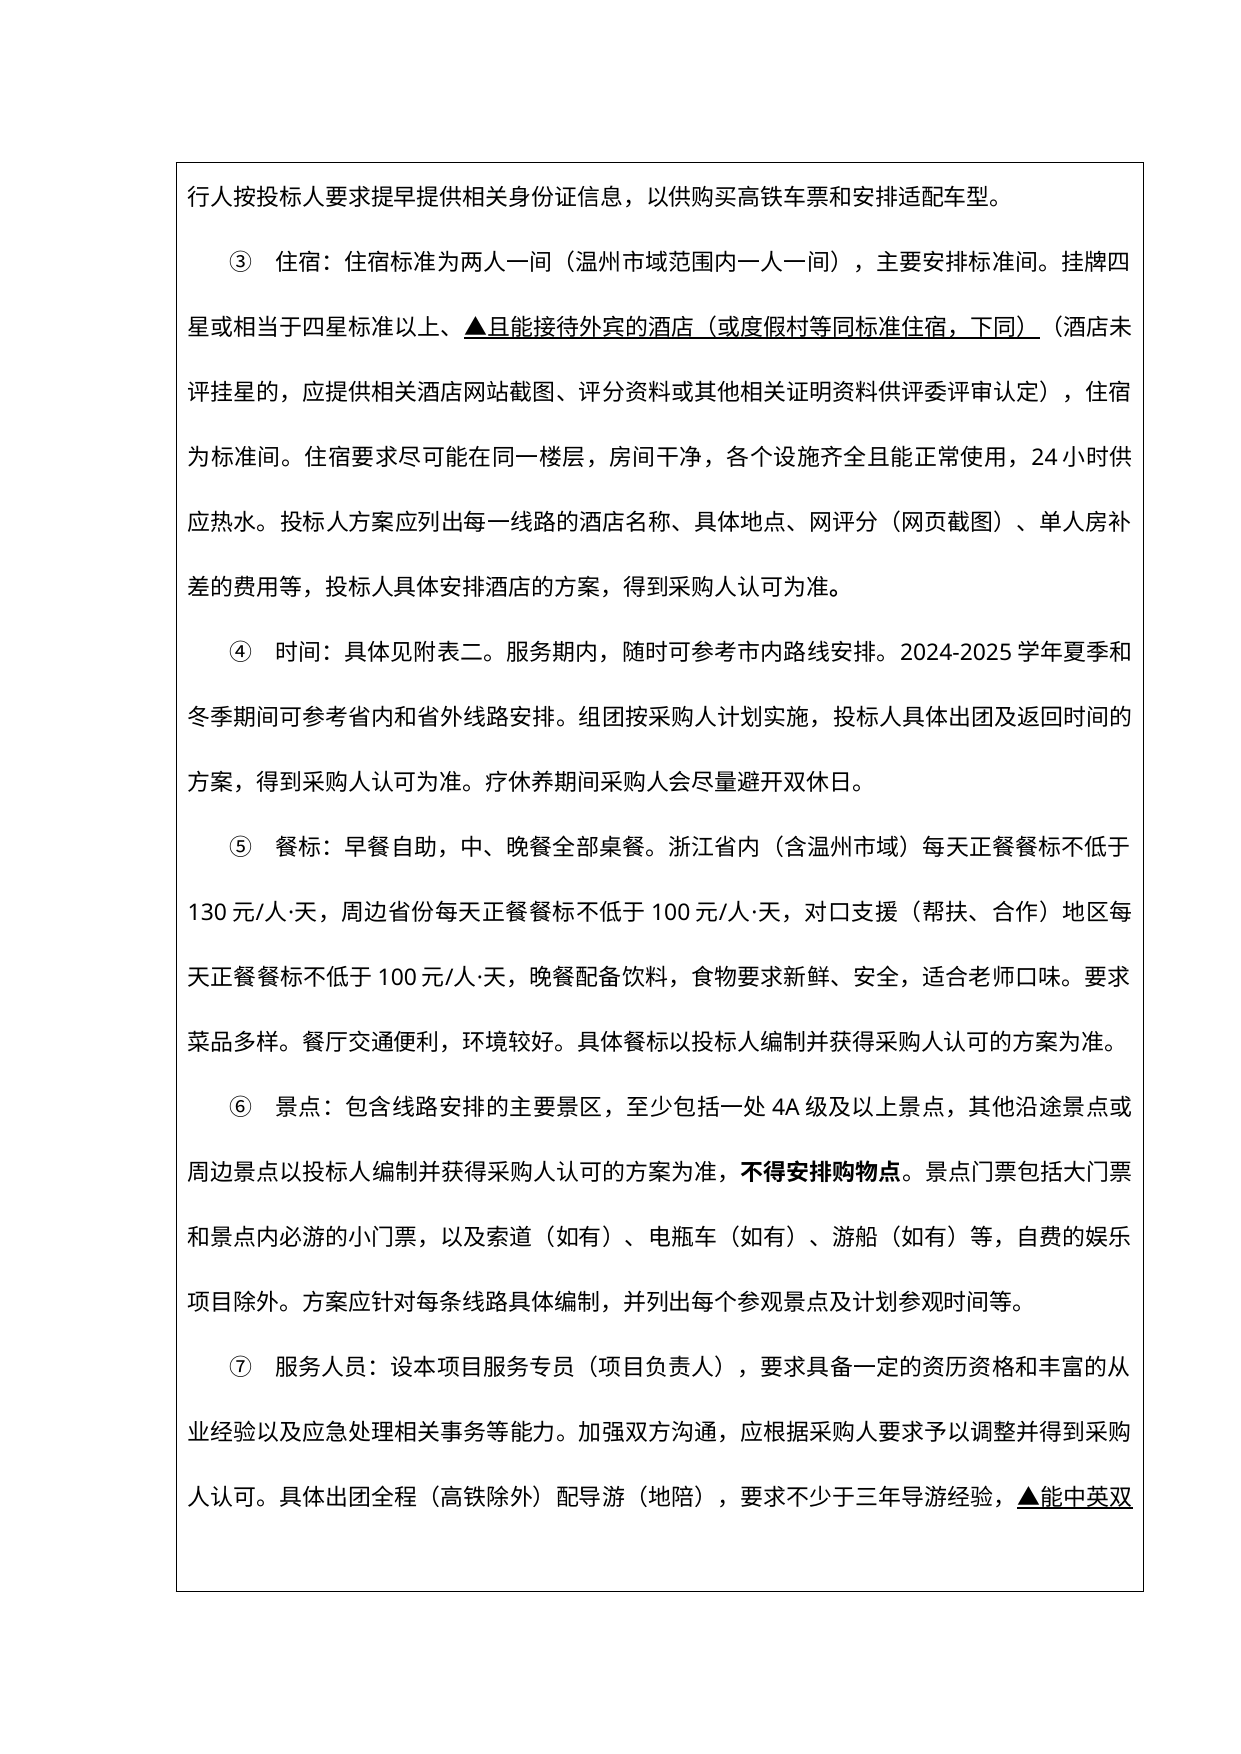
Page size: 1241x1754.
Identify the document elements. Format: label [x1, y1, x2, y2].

table_header [177, 163, 1143, 1591]
